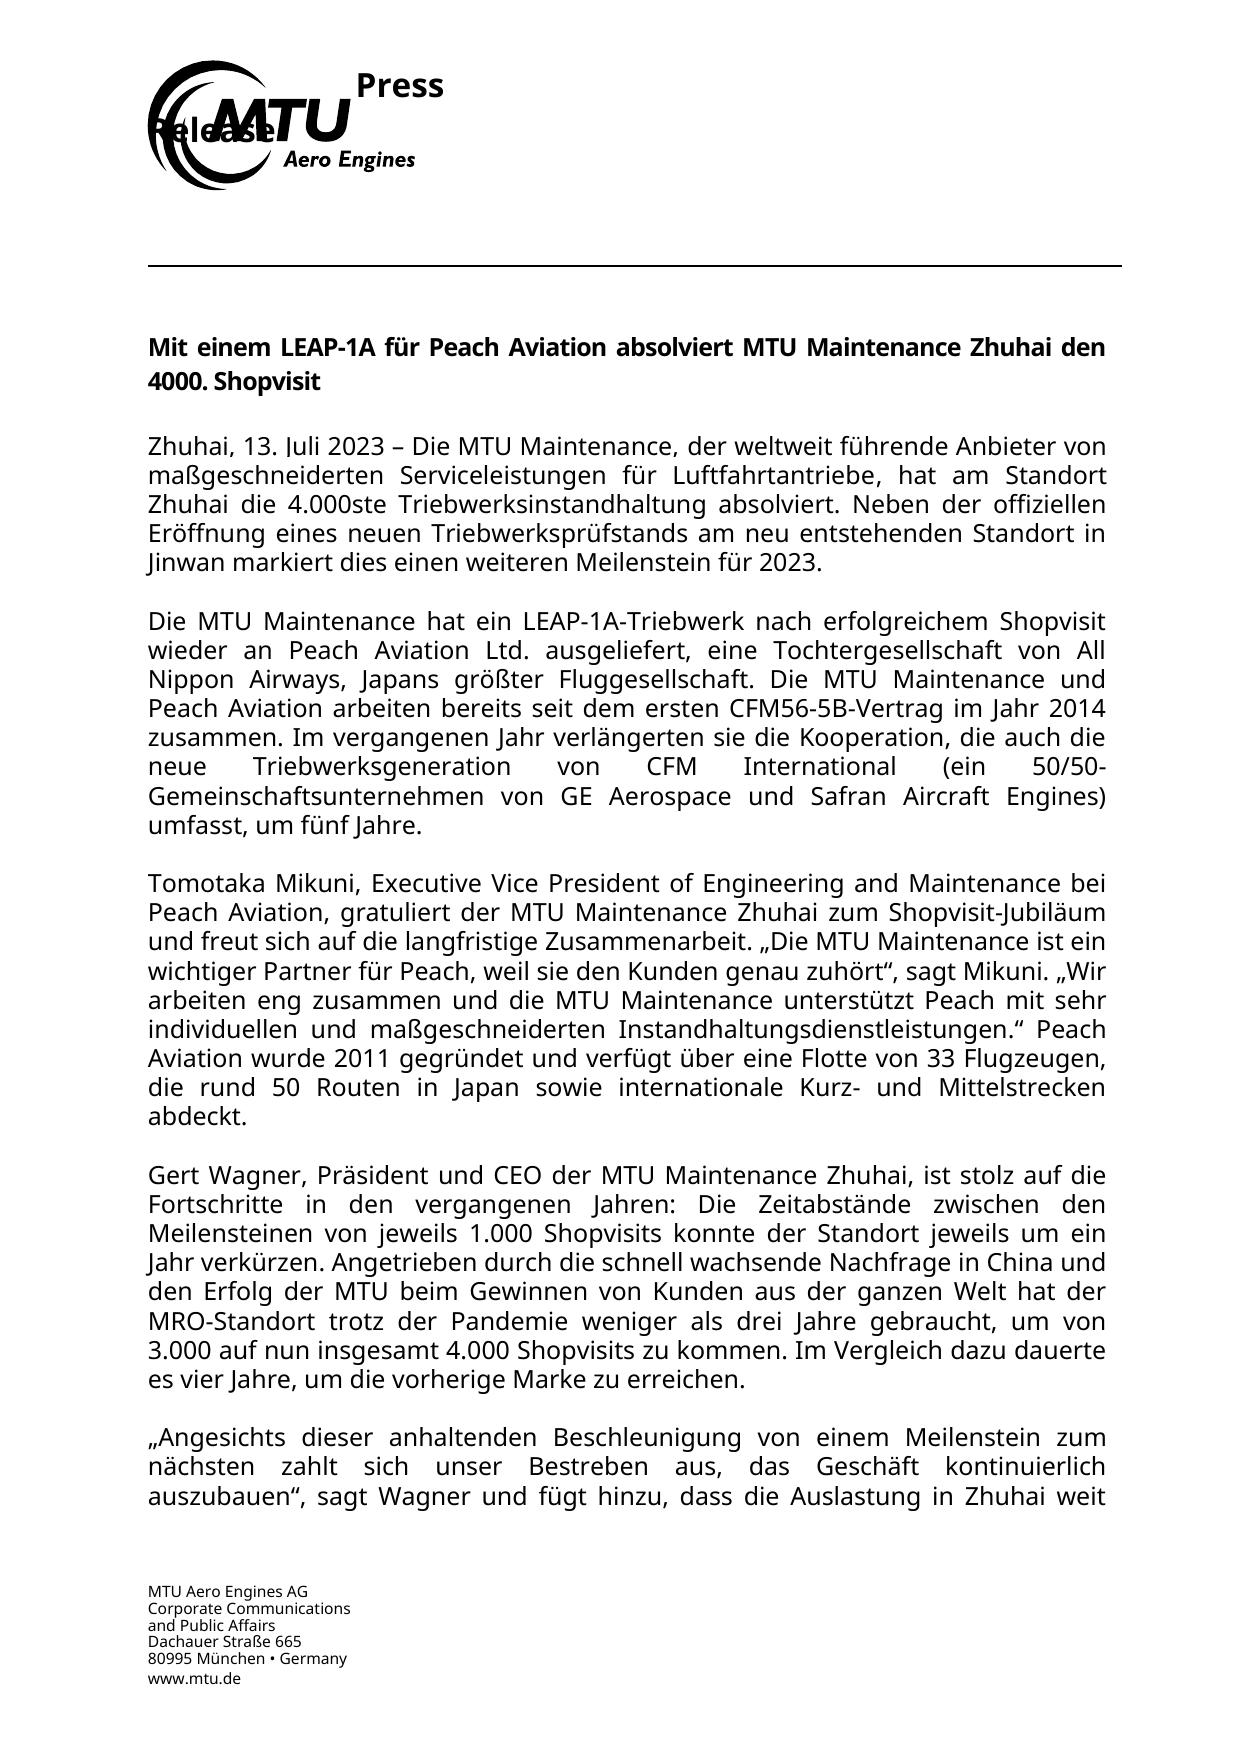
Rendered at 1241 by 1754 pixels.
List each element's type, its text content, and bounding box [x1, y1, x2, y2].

text Gert Wagner, Präsident und CEO der MTU Maintenance Zhuhai, ist stolz auf die Fortschritte in den vergangenen Jahren: Die Zeitabstände zwischen den Meilensteinen von jeweils 1.000 Shopvisits konnte der Standort jeweils um ein Jahr verkürzen. Angetrieben durch die schnell wachsende Nachfrage in China und den Erfolg der MTU beim Gewinnen von Kunden aus der ganzen Welt hat der MRO-Standort trotz der Pandemie weniger als drei Jahre gebraucht, um von 3.000 auf nun insgesamt 4.000 Shopvisits zu kommen. Im Vergleich dazu dauerte es vier Jahre, um die vorherige Marke zu erreichen. [148, 1161, 1107, 1394]
text Mit einem LEAP-1A für Peach Aviation absolviert MTU Maintenance Zhuhai den 4000. Shopvisit [148, 329, 1107, 397]
text Zhuhai, 13. Juli 2023 – Die MTU Maintenance, der weltweit führende Anbieter von maßgeschneiderten Serviceleistungen für Luftfahrtantriebe, hat am Standort Zhuhai die 4.000ste Triebwerksinstandhaltung absolviert. Neben der offiziellen Eröffnung eines neuen Triebwerksprüfstands am neu entstehenden Standort in Jinwan markiert dies einen weiteren Meilenstein für 2023. [148, 462, 1107, 577]
text Die MTU Maintenance hat ein LEAP-1A-Triebwerk nach erfolgreichem Shopvisit wieder an Peach Aviation Ltd. ausgeliefert, eine Tochtergesellschaft von All Nippon Airways, Japans größter Fluggesellschaft. Die MTU Maintenance und Peach Aviation arbeiten bereits seit dem ersten CFM56-5B-Vertrag im Jahr 2014 zusammen. Im vergangenen Jahr verlängerten sie die Kooperation, die auch die neue Triebwerksgeneration von CFM International (ein 50/50-Gemeinschaftsunternehmen von GE Aerospace und Safran Aircraft Engines) umfasst, um fünf Jahre. [148, 607, 1107, 840]
text Tomotaka Mikuni, Executive Vice President of Engineering and Maintenance bei Peach Aviation, gratuliert der MTU Maintenance Zhuhai zum Shopvisit-Jubiläum und freut sich auf die langfristige Zusammenarbeit. „Die MTU Maintenance ist ein wichtiger Partner für Peach, weil sie den Kunden genau zuhört“, sagt Mikuni. „Wir arbeiten eng zusammen und die MTU Maintenance unterstützt Peach mit sehr individuellen und maßgeschneiderten Instandhaltungsdienstleistungen.“ Peach Aviation wurde 2011 gegründet und verfügt über eine Flotte von 33 Flugzeugen, die rund 50 Routen in Japan sowie internationale Kurz- und Mittelstrecken abdeckt. [148, 869, 1107, 1132]
